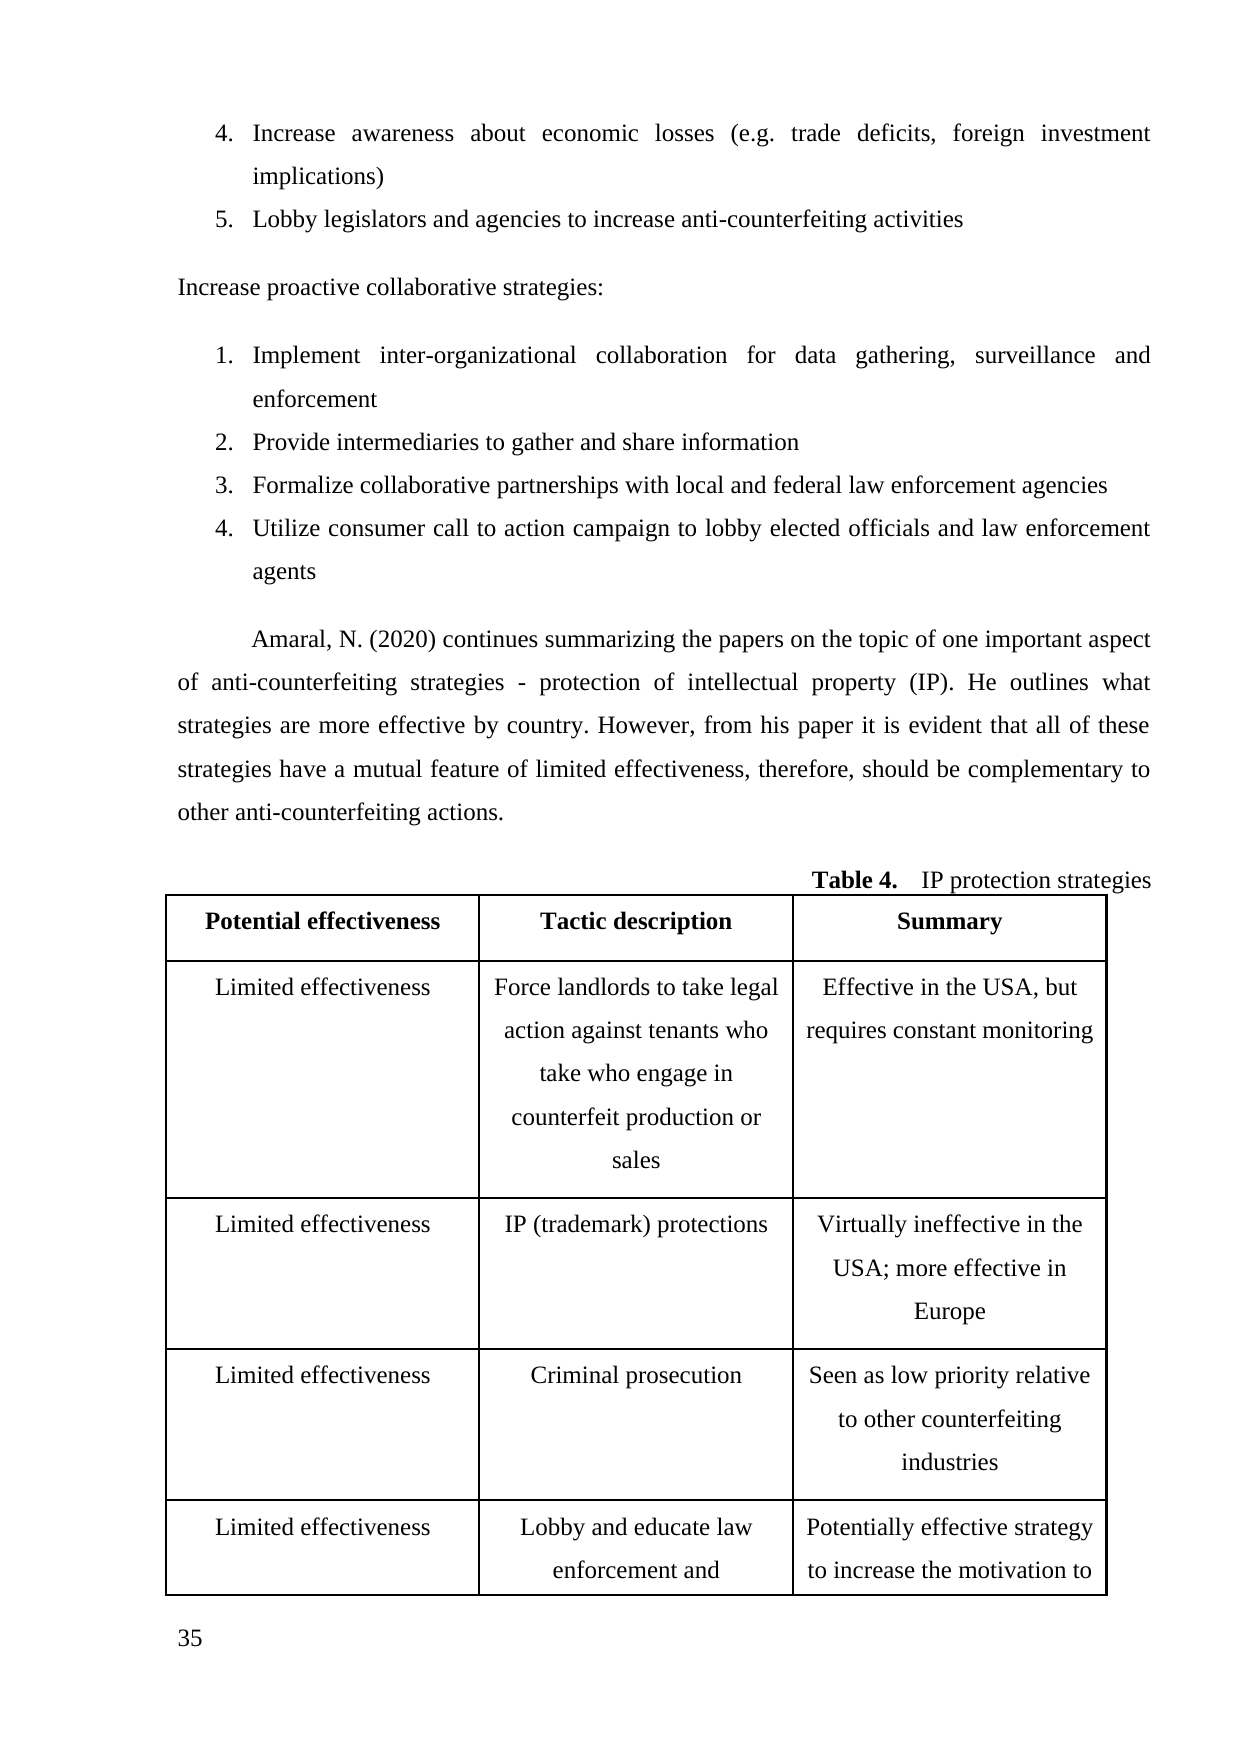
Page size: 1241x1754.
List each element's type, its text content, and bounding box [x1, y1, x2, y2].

table_cell Effective in the USA, but requires constant monitoring [794, 962, 1105, 1197]
list Provide intermediaries to gather and share information [215, 427, 1152, 456]
text Amaral, N. (2020) continues summarizing the papers on the topic of one important aspect of anti-counterfeiting strategies - protection of intellectual property (IP). He outlines what strategies are more effective by country. However, from his paper it is evident that all of these strategies have a mutual feature of limited effectiveness, therefore, should be complementary to other anti-counterfeiting actions. [177, 624, 1152, 826]
list Implement inter-organizational collaboration for data gathering, surveillance and enforcement [215, 341, 1152, 412]
text IP protection strategies [289, 865, 1152, 894]
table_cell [167, 1501, 478, 1594]
list Utilize consumer call to action campaign to lobby elected officials and law enforcement agents [215, 513, 1152, 585]
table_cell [794, 1501, 1105, 1594]
table_header Potential effectiveness [167, 896, 478, 960]
table_cell Limited effectiveness [167, 1199, 478, 1348]
list Increase awareness about economic losses (e.g. trade deficits, foreign investment implications) [215, 118, 1152, 190]
table_cell Limited effectiveness [167, 1350, 478, 1499]
table_cell IP (trademark) protections [480, 1199, 792, 1348]
table_cell Virtually ineffective in the USA; more effective in Europe [794, 1199, 1105, 1348]
table_cell Seen as low priority relative to other counterfeiting industries [794, 1350, 1105, 1499]
table_cell Criminal prosecution [480, 1350, 792, 1499]
table_header Summary [794, 896, 1105, 960]
table_header Tactic description [480, 896, 792, 960]
table_cell Limited effectiveness [167, 962, 478, 1197]
table_cell Force landlords to take legal action against tenants who take who engage in counterfeit production or sales [480, 962, 792, 1197]
text Increase proactive collaborative strategies: [177, 272, 1152, 301]
list Formalize collaborative partnerships with local and federal law enforcement agencies [215, 470, 1152, 499]
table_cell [480, 1501, 792, 1594]
list Lobby legislators and agencies to increase anti-counterfeiting activities [215, 204, 1152, 233]
